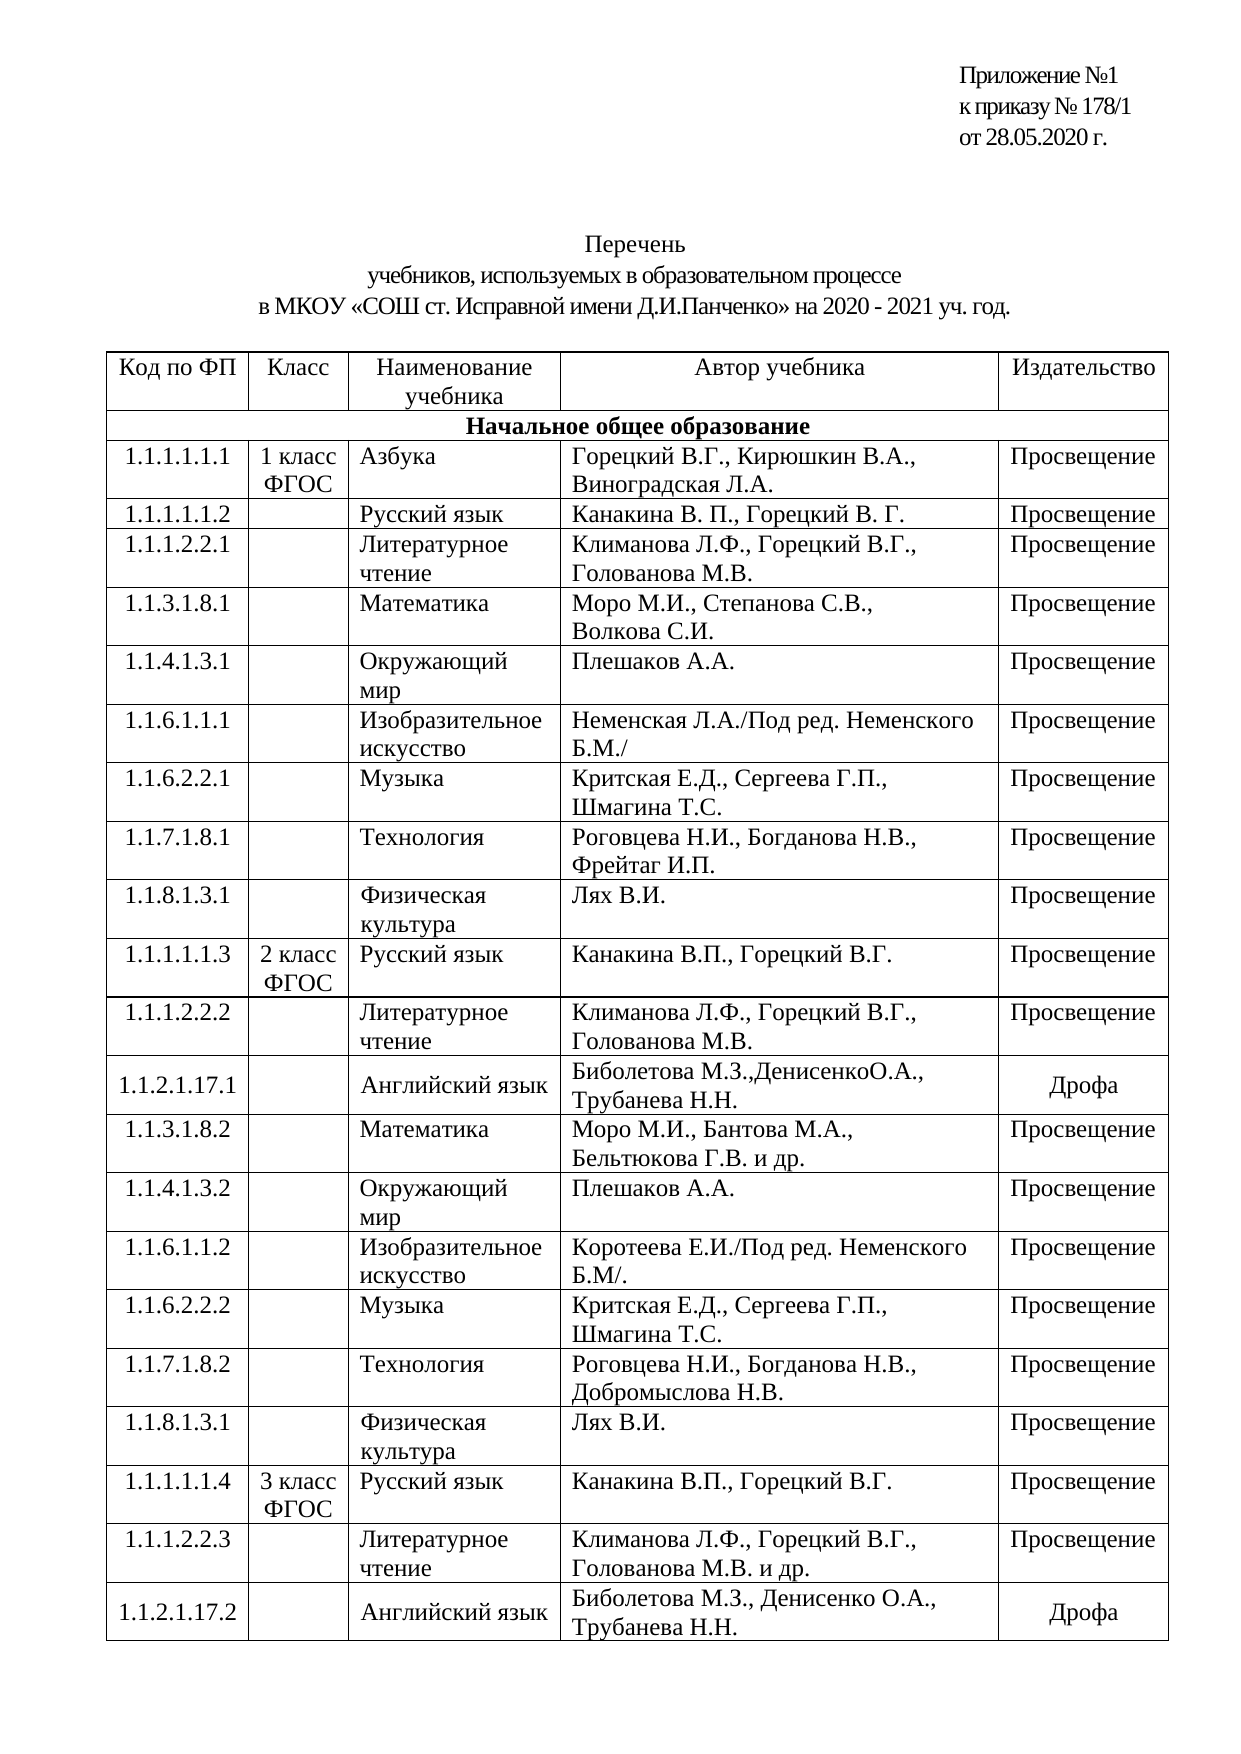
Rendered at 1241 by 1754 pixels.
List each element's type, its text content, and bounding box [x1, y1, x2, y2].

table_cell Моро М.И., Бантова М.А., Бельтюкова Г.В. и др. [561, 1115, 998, 1172]
table_cell Азбука [349, 441, 560, 498]
text в МКОУ «СОШ ст. Исправной имени Д.И.Панченко» на 2020 - 2021 уч. год. [118, 289, 1152, 320]
table_cell Канакина В. П., Горецкий В. Г. [561, 499, 998, 528]
table_cell Просвещение [999, 1524, 1168, 1582]
table_header Код по ФП [107, 353, 248, 410]
table_cell Просвещение [999, 1290, 1168, 1348]
table_cell Просвещение [999, 646, 1168, 704]
table_cell Просвещение [999, 822, 1168, 879]
table_cell 1.1.4.1.3.1 [107, 646, 248, 704]
table_cell [249, 1056, 348, 1113]
table_cell Музыка [349, 1290, 560, 1348]
table_cell 3 класс ФГОС [249, 1466, 348, 1523]
table_cell Неменская Л.А./Под ред. Неменского Б.М./ [561, 705, 998, 762]
table_header Издательство [999, 353, 1168, 410]
table_cell Русский язык [349, 499, 560, 528]
table_cell Окружающий мир [349, 1173, 560, 1231]
table_cell [249, 1232, 348, 1289]
table_cell Технология [349, 822, 560, 879]
table_cell Просвещение [999, 763, 1168, 821]
table_cell Климанова Л.Ф., Горецкий В.Г., Голованова М.В. [561, 998, 998, 1055]
table_cell 1.1.4.1.3.2 [107, 1173, 248, 1231]
table_cell [249, 529, 348, 587]
table_cell Просвещение [999, 705, 1168, 762]
table_cell Английский язык [349, 1056, 560, 1113]
table_cell Просвещение [999, 529, 1168, 587]
table_cell Английский язык [349, 1583, 560, 1640]
table_cell Моро М.И., Степанова С.В., Волкова С.И. [561, 588, 998, 645]
table_cell 1.1.7.1.8.1 [107, 822, 248, 879]
table_cell 1.1.6.1.1.2 [107, 1232, 248, 1289]
table_cell Роговцева Н.И., Богданова Н.В., Фрейтаг И.П. [561, 822, 998, 879]
table_cell Просвещение [999, 998, 1168, 1055]
table_cell [249, 705, 348, 762]
table_cell 1.1.1.1.1.2 [107, 499, 248, 528]
table_cell 1.1.8.1.3.1 [107, 1407, 248, 1465]
table_cell [249, 1173, 348, 1231]
table_cell Начальное общее образование [107, 411, 1168, 440]
table_cell Просвещение [999, 499, 1168, 528]
table_cell [249, 998, 348, 1055]
table_cell Лях В.И. [561, 880, 998, 938]
table_cell [249, 499, 348, 528]
table_cell Критская Е.Д., Сергеева Г.П., Шмагина Т.С. [561, 763, 998, 821]
table_cell 1.1.2.1.17.1 [107, 1056, 248, 1113]
table_cell 1.1.6.2.2.2 [107, 1290, 248, 1348]
table_cell Математика [349, 588, 560, 645]
table_cell Изобразительное искусство [349, 705, 560, 762]
table_header Класс [249, 353, 348, 410]
table_cell Просвещение [999, 1349, 1168, 1406]
text учебников, используемых в образовательном процессе [118, 258, 1152, 289]
table_cell [249, 1290, 348, 1348]
table_cell [249, 880, 348, 938]
table_cell Дрофа [999, 1583, 1168, 1640]
table_cell Просвещение [999, 1466, 1168, 1523]
table_cell Музыка [349, 763, 560, 821]
table_cell [249, 822, 348, 879]
table_cell Горецкий В.Г., Кирюшкин В.А., Виноградская Л.А. [561, 441, 998, 498]
table_cell 1.1.1.1.1.4 [107, 1466, 248, 1523]
table_cell Просвещение [999, 588, 1168, 645]
table_cell 1.1.6.1.1.1 [107, 705, 248, 762]
table_cell Климанова Л.Ф., Горецкий В.Г., Голованова М.В. и др. [561, 1524, 998, 1582]
table_cell Просвещение [999, 1232, 1168, 1289]
table_cell 1.1.1.1.1.3 [107, 939, 248, 996]
table_cell Коротеева Е.И./Под ред. Неменского Б.М/. [561, 1232, 998, 1289]
table_cell 1.1.3.1.8.1 [107, 588, 248, 645]
table_cell Роговцева Н.И., Богданова Н.В., Добромыслова Н.В. [561, 1349, 998, 1406]
table_cell Плешаков А.А. [561, 646, 998, 704]
table_cell Просвещение [999, 441, 1168, 498]
table_cell Просвещение [999, 1173, 1168, 1231]
table_cell Русский язык [349, 939, 560, 996]
table_cell Изобразительное искусство [349, 1232, 560, 1289]
table_cell Просвещение [999, 1407, 1168, 1465]
table_cell 1.1.6.2.2.1 [107, 763, 248, 821]
table_cell Лях В.И. [561, 1407, 998, 1465]
table_cell [249, 1407, 348, 1465]
table_cell Просвещение [999, 939, 1168, 996]
table_cell 1.1.1.2.2.2 [107, 998, 248, 1055]
table_cell Литературное чтение [349, 1524, 560, 1582]
table_cell [249, 763, 348, 821]
table_cell 1.1.3.1.8.2 [107, 1115, 248, 1172]
table_cell 1.1.7.1.8.2 [107, 1349, 248, 1406]
table_cell Канакина В.П., Горецкий В.Г. [561, 939, 998, 996]
table_cell 1 класс ФГОС [249, 441, 348, 498]
table_cell [249, 1115, 348, 1172]
table_cell 1.1.2.1.17.2 [107, 1583, 248, 1640]
table_cell 1.1.1.2.2.1 [107, 529, 248, 587]
table_cell [249, 646, 348, 704]
table_cell Биболетова М.З.,ДенисенкоО.А., Трубанева Н.Н. [561, 1056, 998, 1113]
table_cell 1.1.8.1.3.1 [107, 880, 248, 938]
table_cell Математика [349, 1115, 560, 1172]
table_cell Климанова Л.Ф., Горецкий В.Г., Голованова М.В. [561, 529, 998, 587]
table_cell 2 класс ФГОС [249, 939, 348, 996]
text Перечень [118, 227, 1152, 258]
table_cell [249, 588, 348, 645]
table_cell Окружающий мир [349, 646, 560, 704]
table_cell 1.1.1.2.2.3 [107, 1524, 248, 1582]
table_cell Биболетова М.З., Денисенко О.А., Трубанева Н.Н. [561, 1583, 998, 1640]
table_cell Технология [349, 1349, 560, 1406]
table_cell Канакина В.П., Горецкий В.Г. [561, 1466, 998, 1523]
table_header Автор учебника [561, 353, 998, 410]
table_header Наименование учебника [349, 353, 560, 410]
table_cell [249, 1524, 348, 1582]
table_cell Критская Е.Д., Сергеева Г.П., Шмагина Т.С. [561, 1290, 998, 1348]
table_cell 1.1.1.1.1.1 [107, 441, 248, 498]
table_cell Плешаков А.А. [561, 1173, 998, 1231]
table_cell Литературное чтение [349, 529, 560, 587]
table_cell Дрофа [999, 1056, 1168, 1113]
table_cell Просвещение [999, 880, 1168, 938]
table_cell Русский язык [349, 1466, 560, 1523]
table_cell Литературное чтение [349, 998, 560, 1055]
table_cell [249, 1349, 348, 1406]
table_cell Просвещение [999, 1115, 1168, 1172]
table_cell [249, 1583, 348, 1640]
